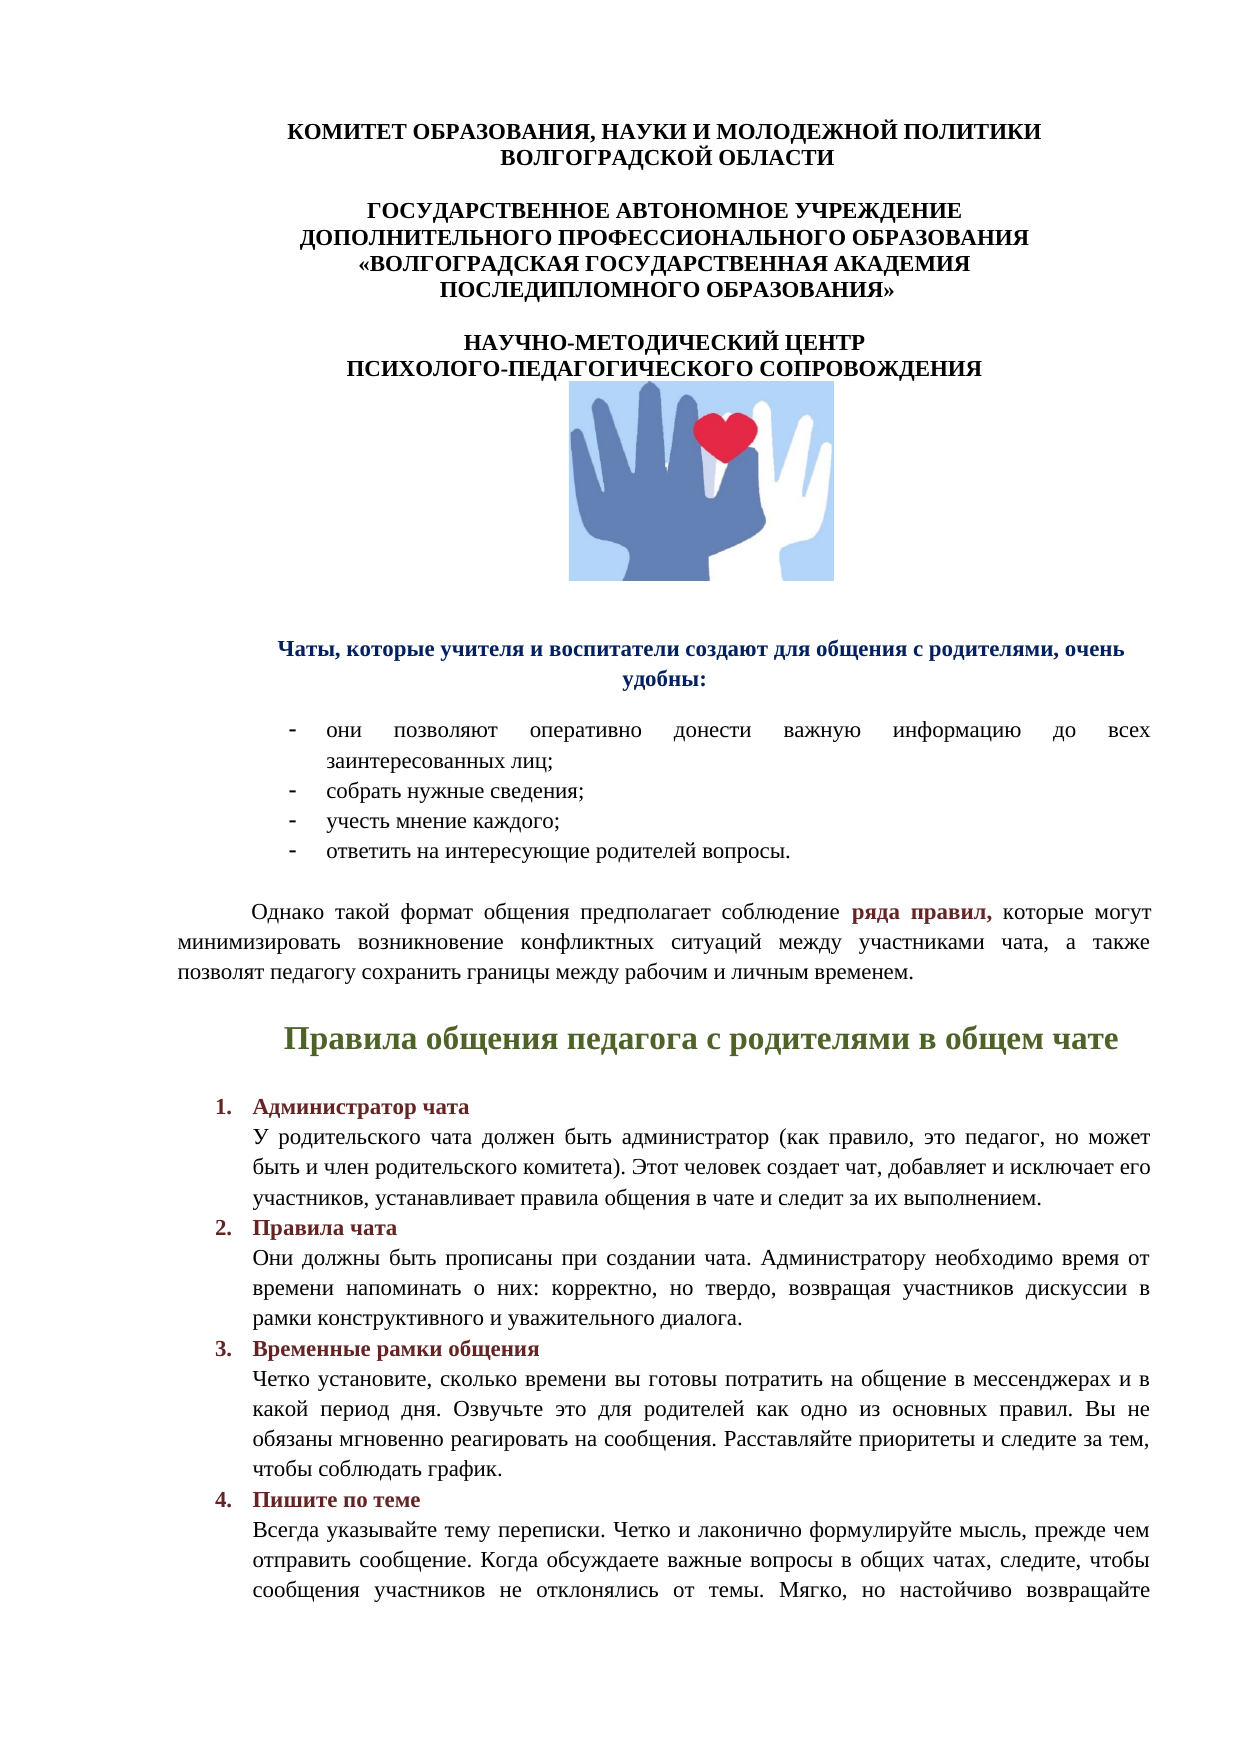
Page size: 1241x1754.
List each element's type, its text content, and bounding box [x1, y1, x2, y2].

text НАУЧНО-МЕТОДИЧЕСКИЙ ЦЕНТР [177, 329, 1152, 355]
list ответить на интересующие родителей вопросы. [288, 837, 1152, 864]
list Четко установите, сколько времени вы готовы потратить на общение в мессенджерах и в какой период дня. Озвучьте это для родителей как одно из основных правил. Вы не обязаны мгновенно реагировать на сообщения. Расставляйте приоритеты и следите за тем, чтобы соблюдать график. [252, 1365, 1152, 1482]
list Администратор чата [215, 1093, 1152, 1119]
text КОМИТЕТ ОБРАЗОВАНИЯ, НАУКИ И МОЛОДЕЖНОЙ ПОЛИТИКИ [177, 118, 1152, 144]
list Пишите по теме [215, 1486, 1152, 1512]
text ГОСУДАРСТВЕННОЕ АВТОНОМНОЕ УЧРЕЖДЕНИЕ ДОПОЛНИТЕЛЬНОГО ПРОФЕССИОНАЛЬНОГО ОБРАЗОВАНИЯ «ВОЛГОГРАДСКАЯ ГОСУДАРСТВЕННАЯ АКАДЕМИЯ [177, 197, 1152, 276]
list Временные рамки общения [215, 1334, 1152, 1361]
picture [568, 381, 834, 581]
list Правила чата [215, 1214, 1152, 1240]
list они позволяют оперативно донести важную информацию до всех заинтересованных лиц; [288, 717, 1152, 773]
text ПОСЛЕДИПЛОМНОГО ОБРАЗОВАНИЯ» [177, 276, 1152, 303]
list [252, 1516, 1152, 1603]
text ВОЛГОГРАДСКОЙ ОБЛАСТИ [177, 144, 1152, 171]
list Правила общения педагога с родителями в общем чате [177, 1019, 1152, 1057]
list учесть мнение каждого; [288, 807, 1152, 833]
list Они должны быть прописаны при создании чата. Администратору необходимо время от времени напоминать о них: корректно, но твердо, возвращая участников дискуссии в рамки конструктивного и уважительного диалога. [252, 1244, 1152, 1331]
list собрать нужные сведения; [288, 777, 1152, 803]
text ПСИХОЛОГО-ПЕДАГОГИЧЕСКОГО СОПРОВОЖДЕНИЯ [177, 355, 1152, 382]
list Однако такой формат общения предполагает соблюдение ряда правил, которые могут минимизировать возникновение конфликтных ситуаций между участниками чата, а также позволят педагогу сохранить границы между рабочим и личным временем. [177, 898, 1152, 984]
list У родительского чата должен быть администратор (как правило, это педагог, но может быть и член родительского комитета). Этот человек создает чат, добавляет и исключает его участников, устанавливает правила общения в чате и следит за их выполнением. [252, 1123, 1152, 1210]
text Чаты, которые учителя и воспитатели создают для общения с родителями, очень удобны: [177, 635, 1152, 692]
